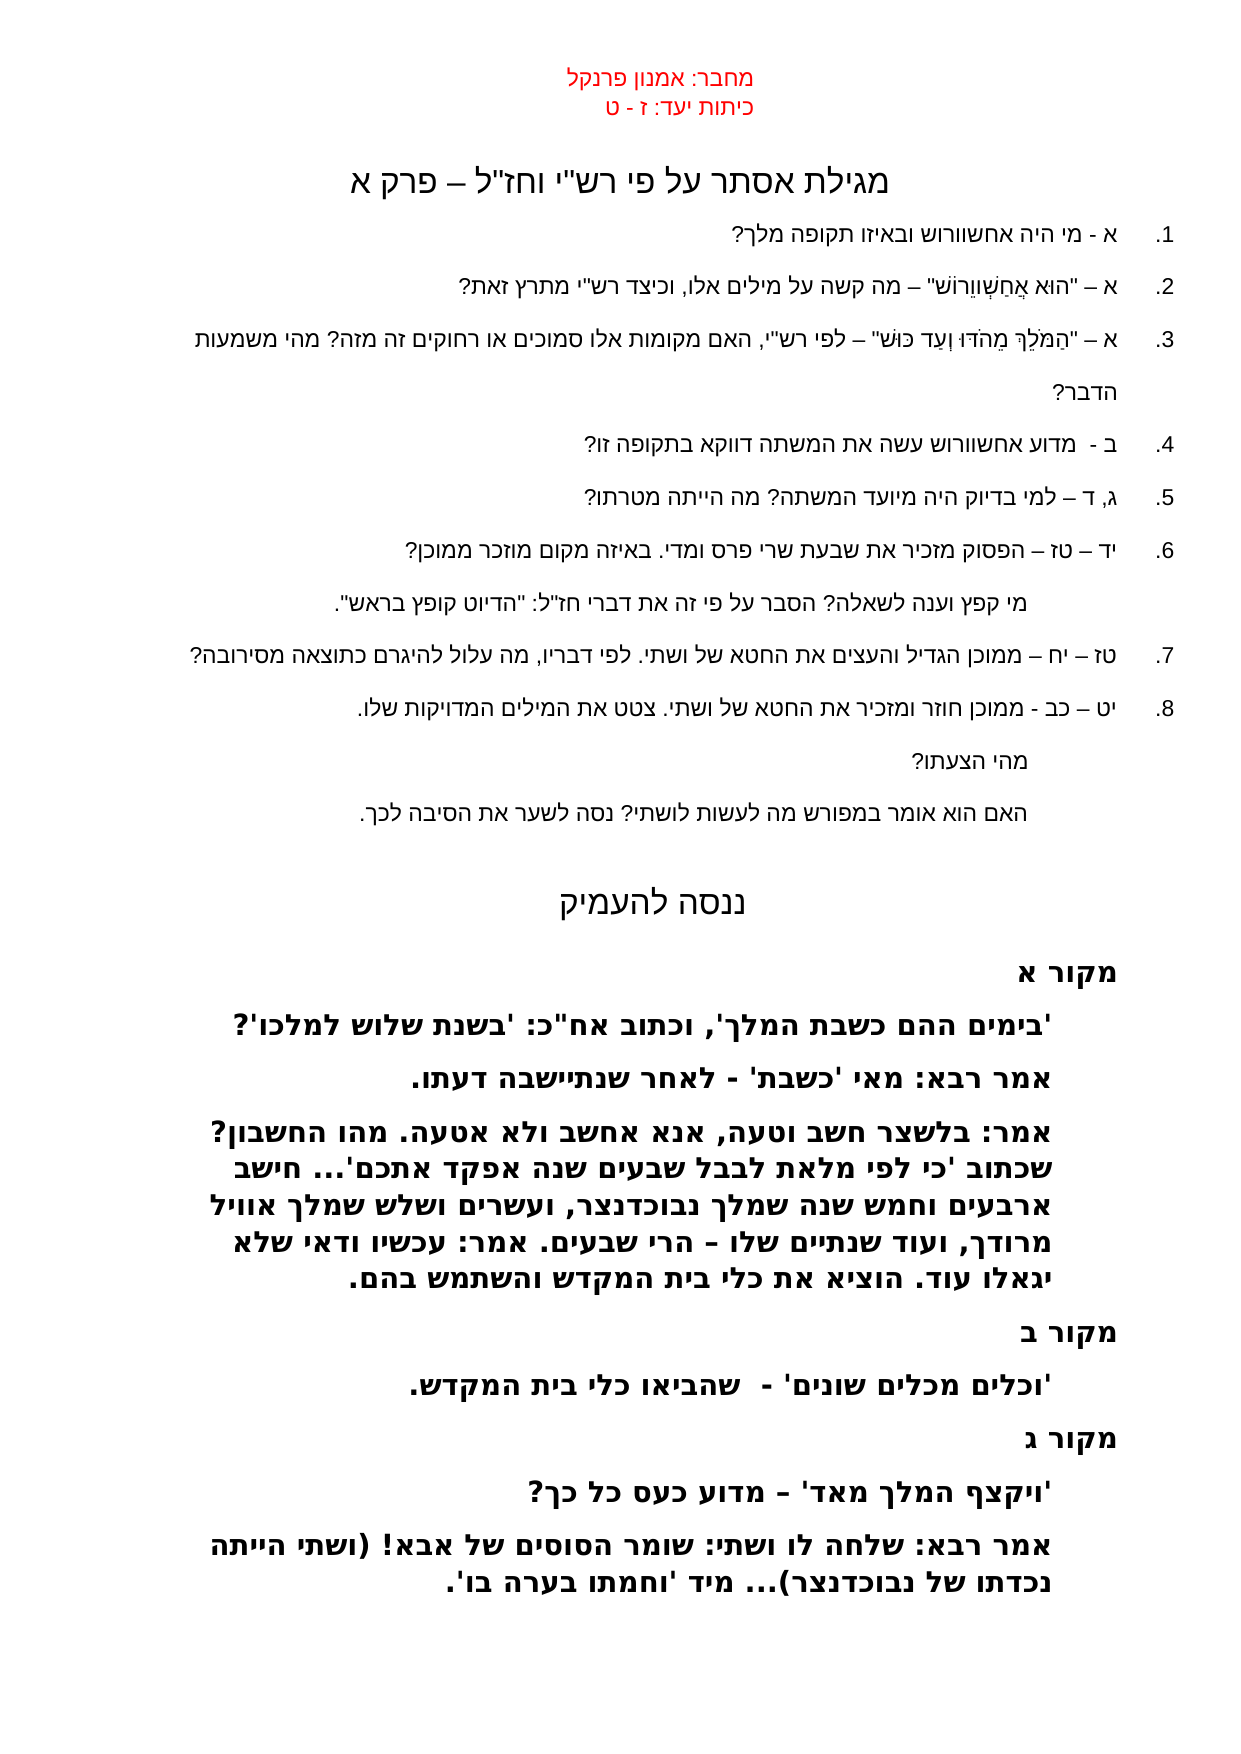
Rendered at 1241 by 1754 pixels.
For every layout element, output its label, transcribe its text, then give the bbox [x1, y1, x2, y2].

list טז – יח – ממוכן הגדיל והעצים את החטא של ושתי. לפי דבריו, מה עלול להיגרם כתוצאה מסירובה? [187, 642, 1155, 669]
text מגילת אסתר על פי רש"י וחז"ל – פרק א [187, 162, 1053, 201]
text 'בימים ההם כשבת המלך', וכתוב אח"כ: 'בשנת שלוש למלכו'? [187, 1008, 1053, 1042]
list מקור ב [187, 1315, 1118, 1349]
list ג, ד – למי בדיוק היה מיועד המשתה? מה הייתה מטרתו? [187, 484, 1155, 511]
list מקור א [187, 955, 1118, 989]
list א – "הַמֹּלֵךְ מֵהֹדּוּ וְעַד כּוּשׁ" – לפי רש"י, האם מקומות אלו סמוכים או רחוקים זה מזה? מהי משמעות הדבר? [187, 326, 1155, 405]
text 'ויקצף המלך מאד' – מדוע כעס כל כך? [187, 1475, 1053, 1509]
list א – "הוּא אֲחַשְׁווֵרוֹשׁ" – מה קשה על מילים אלו, וכיצד רש"י מתרץ זאת? [187, 273, 1155, 300]
list יד – טז – הפסוק מזכיר את שבעת שרי פרס ומדי. באיזה מקום מוזכר ממוכן? [187, 537, 1155, 563]
list מי קפץ וענה לשאלה? הסבר על פי זה את דברי חז"ל: "הדיוט קופץ בראש". [187, 589, 1118, 616]
list יט – כב - ממוכן חוזר ומזכיר את החטא של ושתי. צטט את המילים המדויקות שלו. [187, 695, 1155, 721]
list א - מי היה אחשוורוש ובאיזו תקופה מלך? [187, 221, 1155, 247]
list האם הוא אומר במפורש מה לעשות לושתי? נסה לשער את הסיבה לכך. [187, 800, 1118, 827]
text אמר רבא: שלחה לו ושתי: שומר הסוסים של אבא! (ושתי הייתה נכדתו של נבוכדנצר)... מיד 'וחמתו בערה בו'. [187, 1528, 1053, 1599]
list ב - מדוע אחשוורוש עשה את המשתה דווקא בתקופה זו? [187, 431, 1155, 458]
text אמר רבא: מאי 'כשבת' - לאחר שנתיישבה דעתו. [187, 1062, 1053, 1096]
text אמר: בלשצר חשב וטעה, אנא אחשב ולא אטעה. מהו החשבון? שכתוב 'כי לפי מלאת לבבל שבעים שנה אפקד אתכם'... חישב ארבעים וחמש שנה שמלך נבוכדנצר, ועשרים ושלש שמלך אוויל מרודך, ועוד שנתיים שלו – הרי שבעים. אמר: עכשיו ודאי שלא יגאלו עוד. הוציא את כלי בית המקדש והשתמש בהם. [187, 1115, 1053, 1296]
list ננסה להעמיק [187, 883, 1118, 922]
list מקור ג [187, 1422, 1118, 1456]
text 'וכלים מכלים שונים' - שהביאו כלי בית המקדש. [187, 1368, 1053, 1402]
list מהי הצעתו? [187, 748, 1118, 774]
